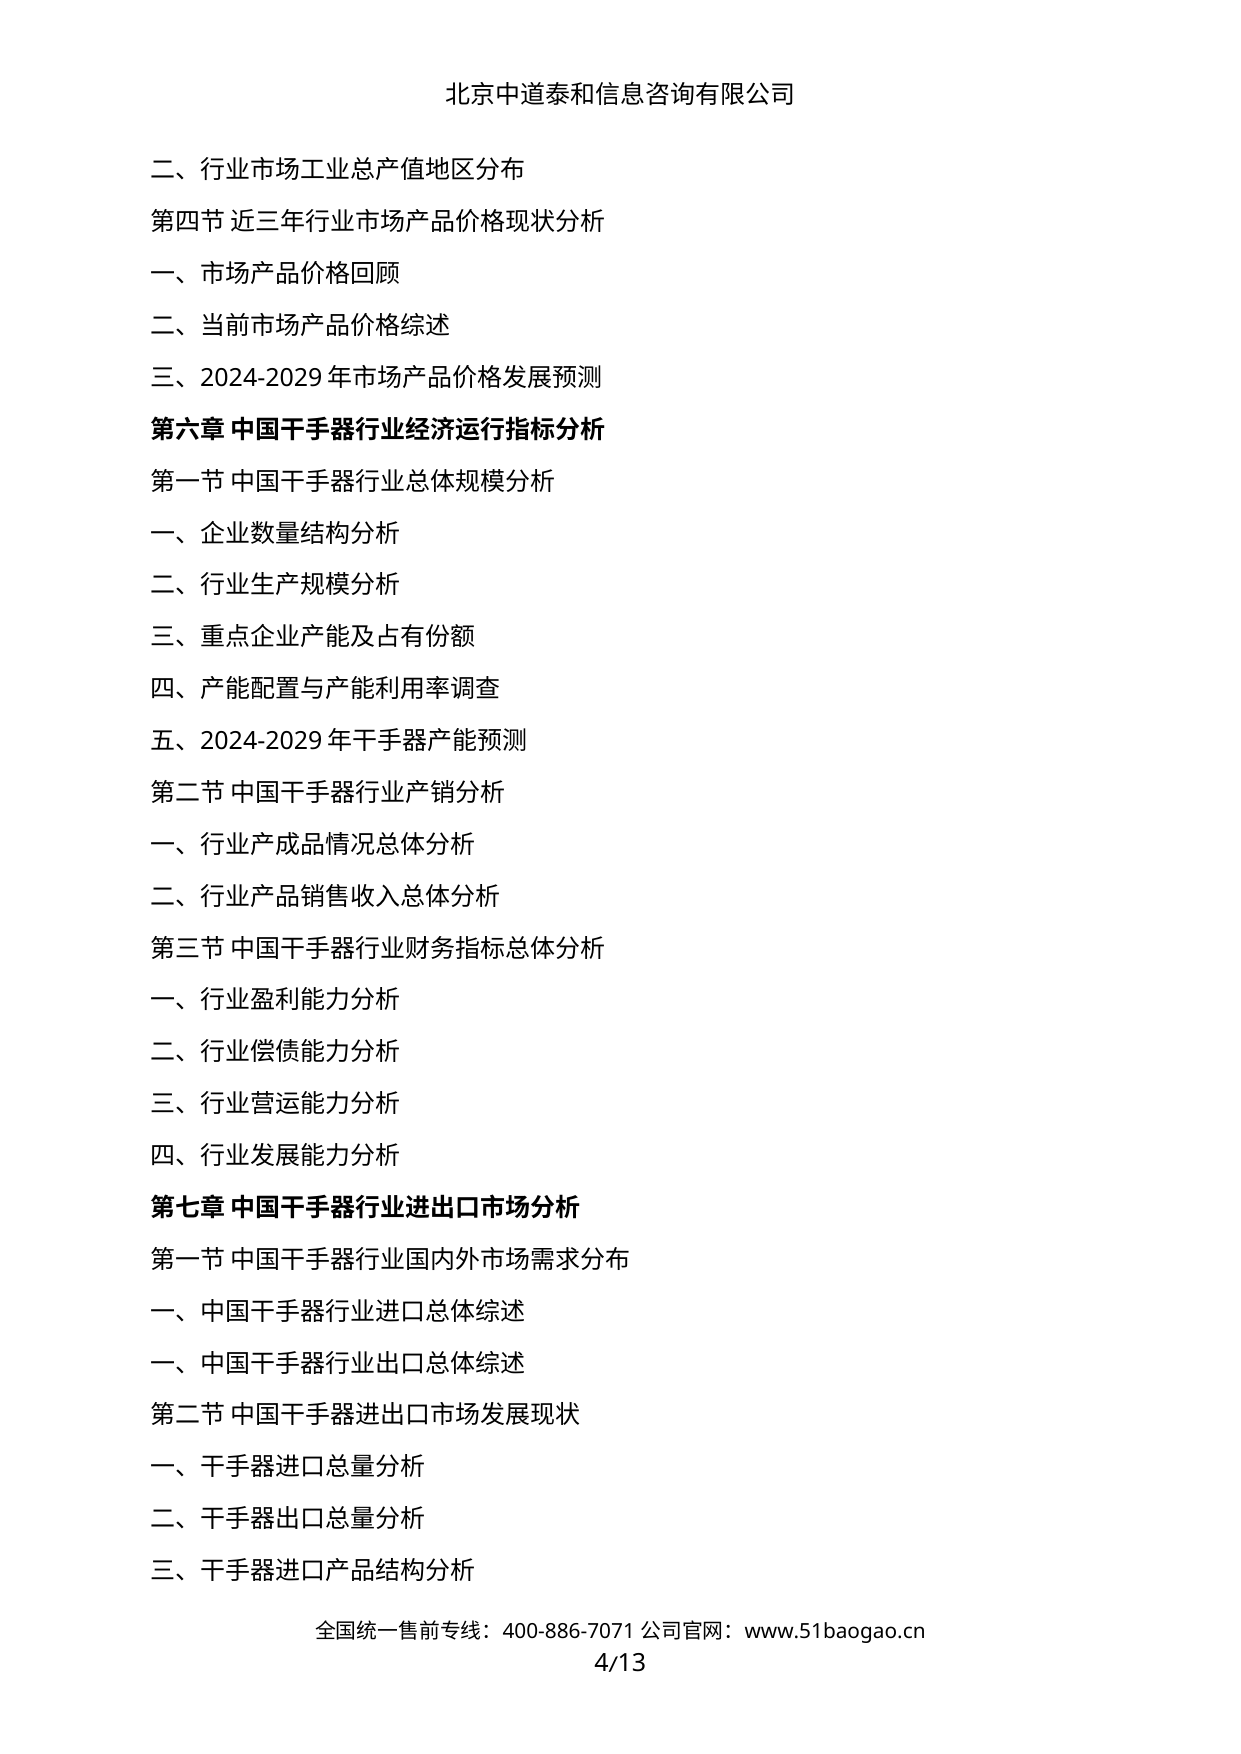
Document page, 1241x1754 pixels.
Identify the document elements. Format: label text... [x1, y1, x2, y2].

text 四、产能配置与产能利用率调查 [150, 669, 1090, 705]
text 二、行业产品销售收入总体分析 [150, 876, 1090, 912]
text 第二节 中国干手器进出口市场发展现状 [150, 1395, 1090, 1431]
text 二、当前市场产品价格综述 [150, 306, 1090, 342]
text 一、企业数量结构分析 [150, 513, 1090, 549]
text 二、行业偿债能力分析 [150, 1032, 1090, 1068]
text 第三节 中国干手器行业财务指标总体分析 [150, 928, 1090, 964]
text 四、行业发展能力分析 [150, 1136, 1090, 1172]
text 一、行业产成品情况总体分析 [150, 824, 1090, 861]
text 一、中国干手器行业进口总体综述 [150, 1291, 1090, 1327]
text 第六章 中国干手器行业经济运行指标分析 [150, 409, 1090, 446]
text 三、行业营运能力分析 [150, 1084, 1090, 1120]
text 一、市场产品价格回顾 [150, 254, 1090, 290]
text 二、干手器出口总量分析 [150, 1499, 1090, 1535]
text 第一节 中国干手器行业国内外市场需求分布 [150, 1239, 1090, 1276]
text 第一节 中国干手器行业总体规模分析 [150, 461, 1090, 497]
text 二、行业市场工业总产值地区分布 [150, 150, 1090, 186]
text 三、2024-2029年市场产品价格发展预测 [150, 357, 1090, 394]
text 二、行业生产规模分析 [150, 565, 1090, 601]
text 三、干手器进口产品结构分析 [150, 1551, 1090, 1587]
text 第七章 中国干手器行业进出口市场分析 [150, 1187, 1090, 1224]
text 一、中国干手器行业出口总体综述 [150, 1343, 1090, 1379]
text 第二节 中国干手器行业产销分析 [150, 772, 1090, 809]
text 一、行业盈利能力分析 [150, 980, 1090, 1016]
text 一、干手器进口总量分析 [150, 1447, 1090, 1483]
text 三、重点企业产能及占有份额 [150, 617, 1090, 653]
text 五、2024-2029年干手器产能预测 [150, 721, 1090, 757]
text 第四节 近三年行业市场产品价格现状分析 [150, 202, 1090, 238]
